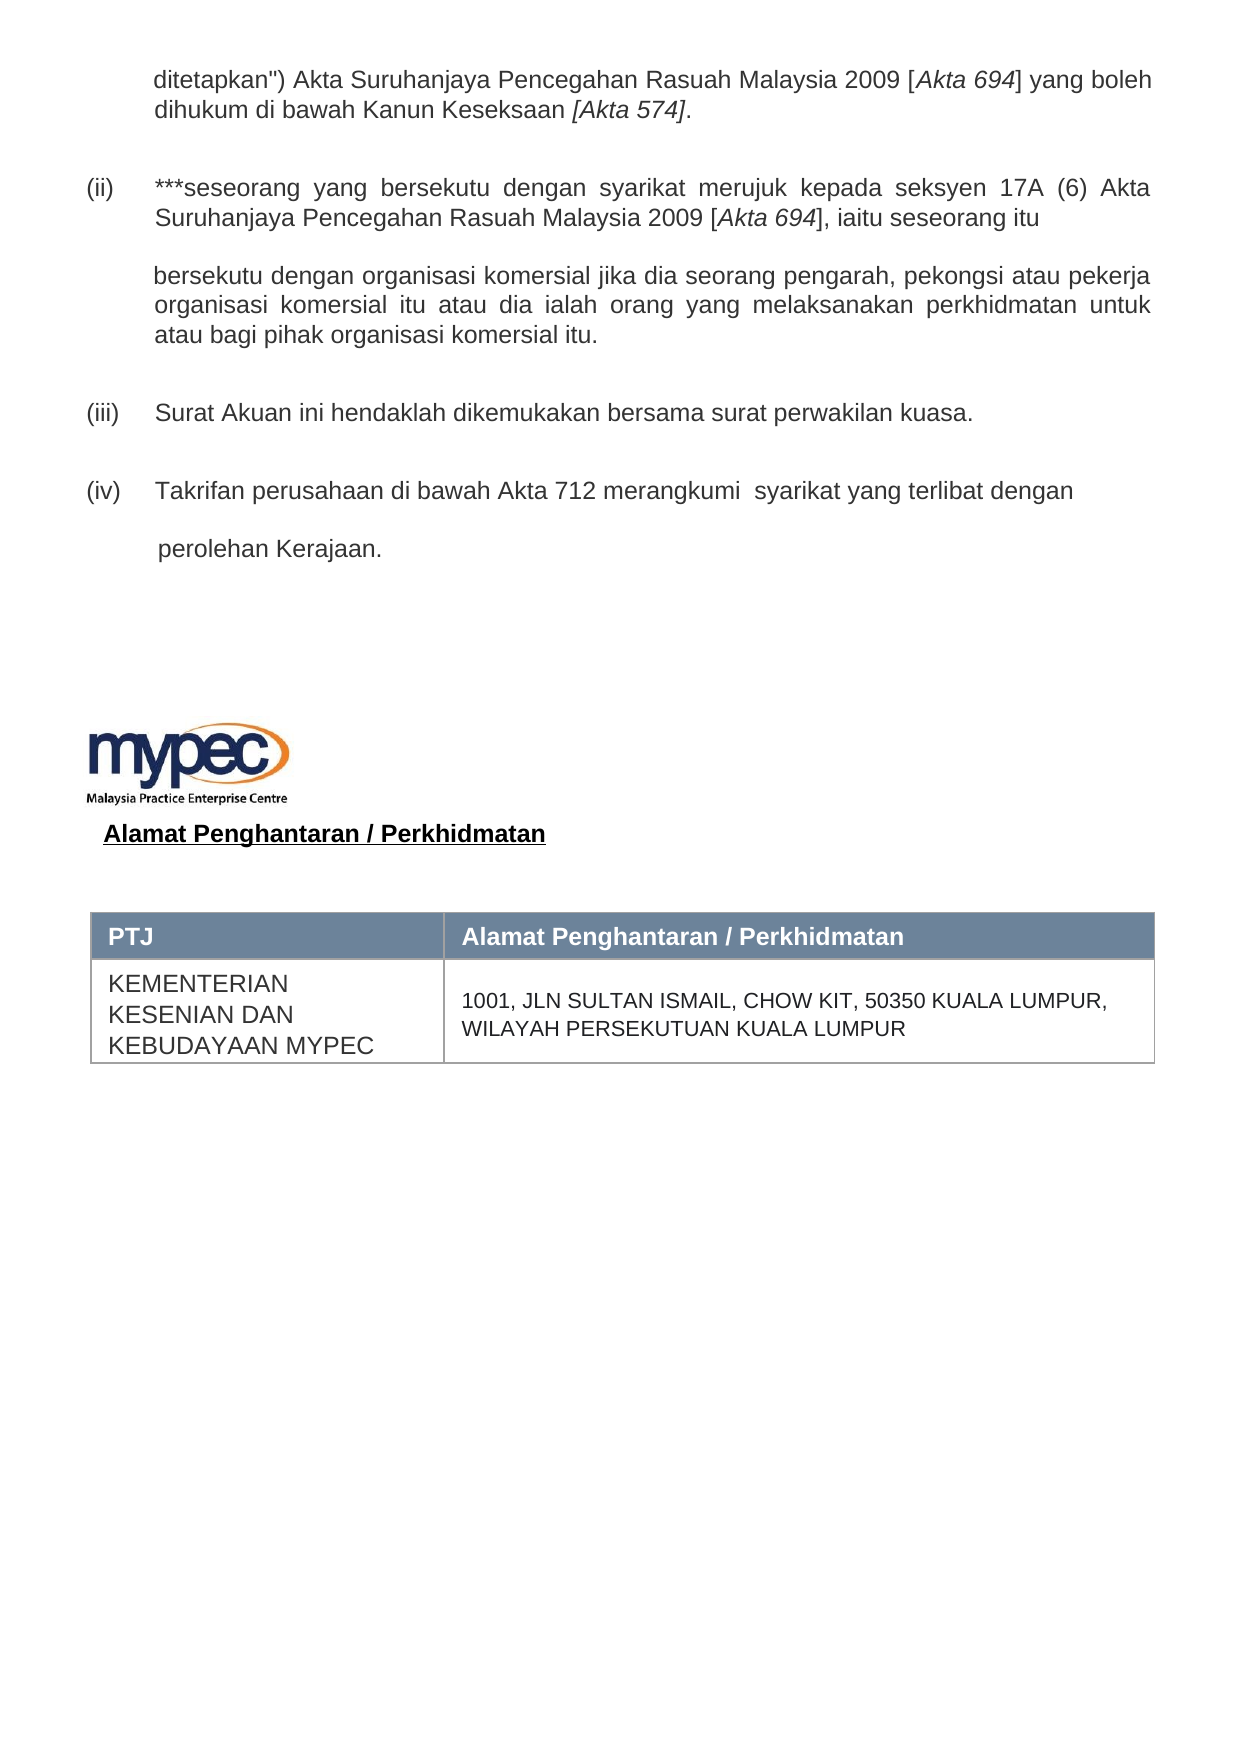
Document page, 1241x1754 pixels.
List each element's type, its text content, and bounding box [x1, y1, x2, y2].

table_header Alamat Penghantaran / Perkhidmatan [445, 913, 1154, 958]
list ***seseorang yang bersekutu dengan syarikat merujuk kepada seksyen 17A (6) Akta Suruhanjaya Pencegahan Rasuah Malaysia 2009 [Akta 694], iaitu seseorang itu [86, 173, 1152, 231]
table_header PTJ [92, 913, 443, 958]
list Takrifan perusahaan di bawah Akta 712 merangkumi syarikat yang terlibat dengan [86, 476, 1152, 504]
text Alamat Penghantaran / Perkhidmatan [103, 818, 1163, 847]
text perolehan Kerajaan. [158, 534, 1152, 562]
table_cell 1001, JLN SULTAN ISMAIL, CHOW KIT, 50350 KUALA LUMPUR, WILAYAH PERSEKUTUAN KUALA LUMPUR [445, 960, 1154, 1062]
list Surat Akuan ini hendaklah dikemukakan bersama surat perwakilan kuasa. [86, 398, 1152, 427]
text bersekutu dengan organisasi komersial jika dia seorang pengarah, pekongsi atau pekerja organisasi komersial itu atau dia ialah orang yang melaksanakan perkhidmatan untuk atau bagi pihak organisasi komersial itu. [153, 261, 1152, 349]
table_cell KEMENTERIAN KESENIAN DAN KEBUDAYAAN MYPEC [92, 960, 443, 1062]
picture [77, 716, 298, 817]
text ditetapkan") Akta Suruhanjaya Pencegahan Rasuah Malaysia 2009 [Akta 694] yang boleh dihukum di bawah Kanun Keseksaan [Akta 574]. [153, 65, 1152, 123]
